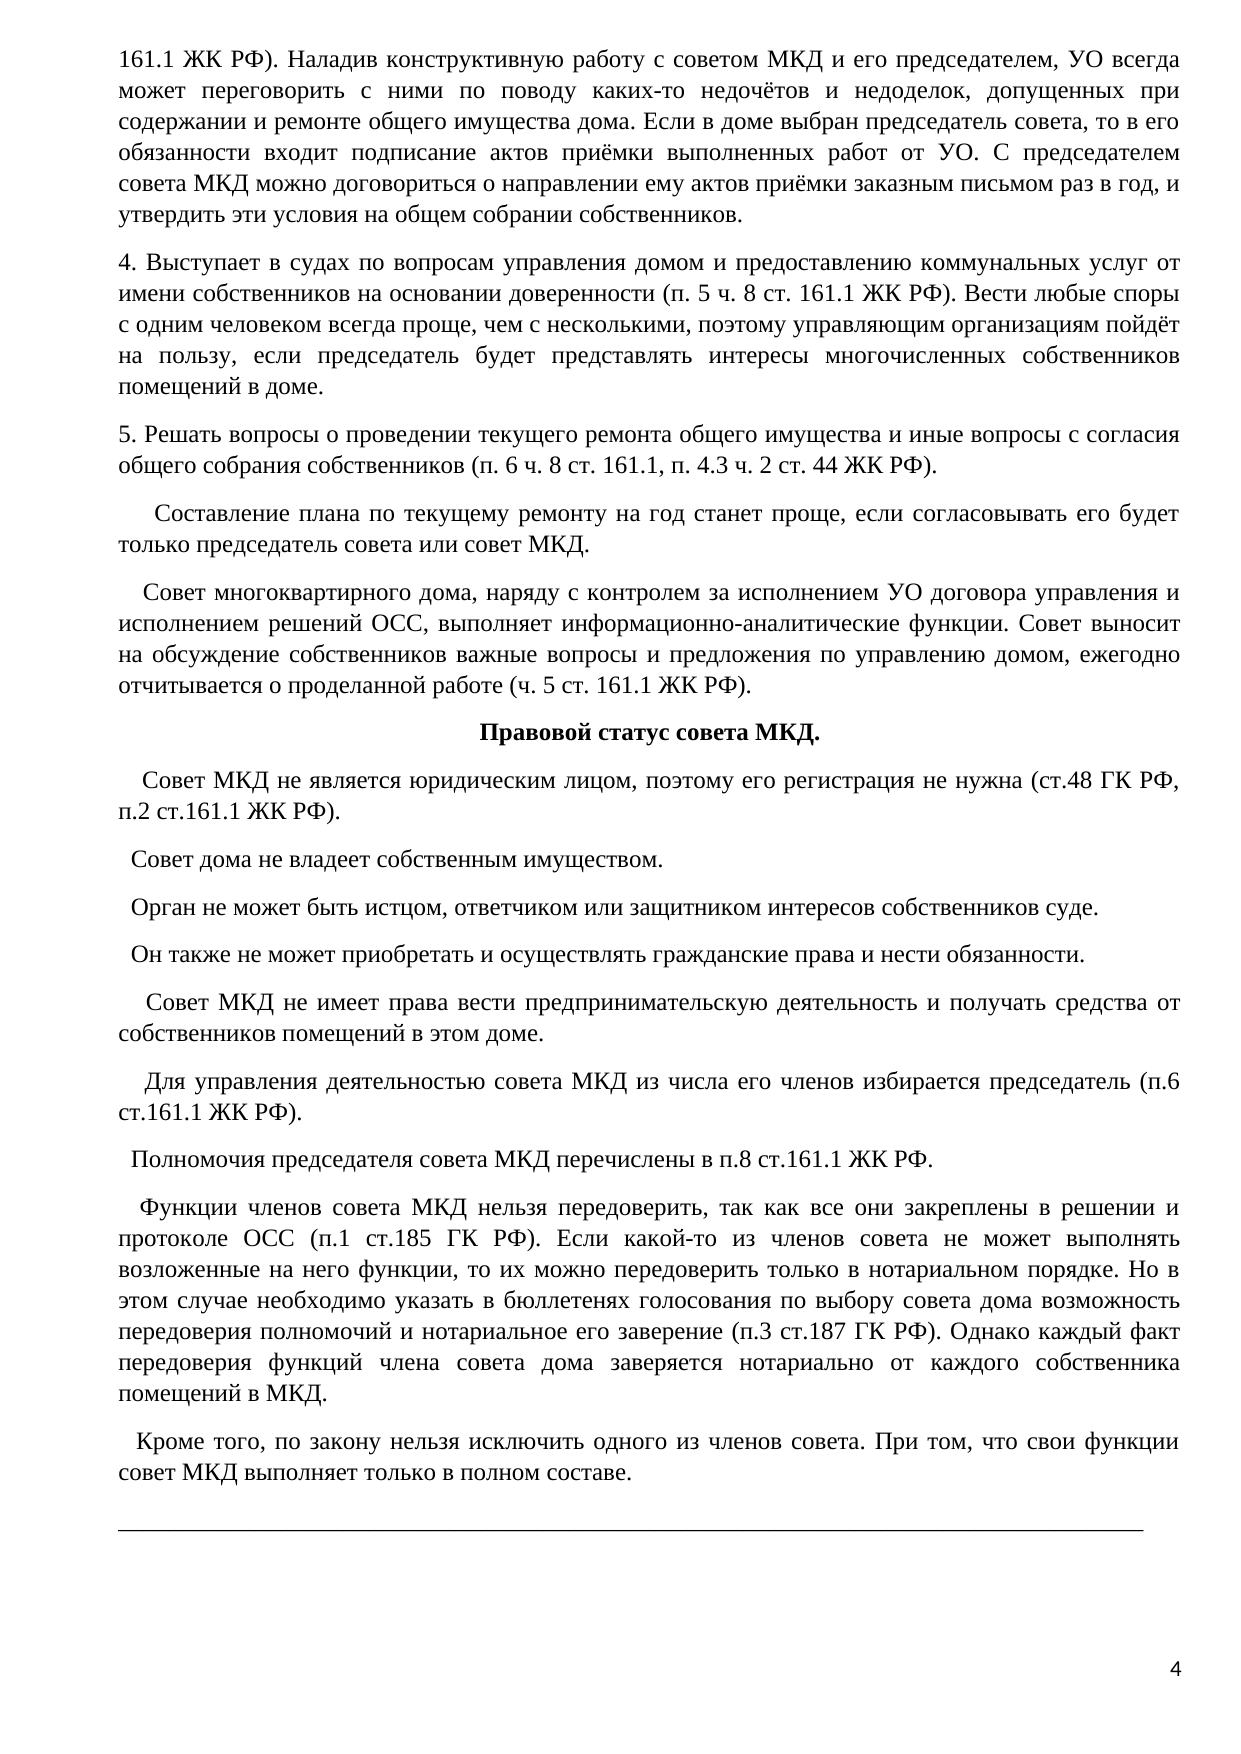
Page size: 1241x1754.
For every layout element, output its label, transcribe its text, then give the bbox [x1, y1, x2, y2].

text __________________________________________________________________________________ [118, 1505, 1181, 1534]
text Орган не может быть истцом, ответчиком или защитником интересов собственников суде. [118, 892, 1181, 920]
text Правовой статус совета МКД. [118, 717, 1181, 746]
text Совет дома не владеет собственным имуществом. [118, 844, 1181, 873]
text Для управления деятельностью совета МКД из числа его членов избирается председатель (п.6 ст.161.1 ЖК РФ). [118, 1066, 1181, 1126]
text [118, 44, 1181, 228]
text Он также не может приобретать и осуществлять гражданские права и нести обязанности. [118, 939, 1181, 968]
text Совет МКД не имеет права вести предпринимательскую деятельность и получать средства от собственников помещений в этом доме. [118, 987, 1181, 1047]
text Совет многоквартирного дома, наряду с контролем за исполнением УО договора управления и исполнением решений ОСС, выполняет информационно-аналитические функции. Совет выносит на обсуждение собственников важные вопросы и предложения по управлению домом, ежегодно отчитывается о проделанной работе (ч. 5 ст. 161.1 ЖК РФ). [118, 577, 1181, 698]
text Функции членов совета МКД нельзя передоверить, так как все они закреплены в решении и протоколе ОСС (п.1 ст.185 ГК РФ). Если какой-то из членов совета не может выполнять возложенные на него функции, то их можно передоверить только в нотариальном порядке. Но в этом случае необходимо указать в бюллетенях голосования по выбору совета дома возможность передоверия полномочий и нотариальное его заверение (п.3 ст.187 ГК РФ). Однако каждый факт передоверия функций члена совета дома заверяется нотариально от каждого собственника помещений в МКД. [118, 1192, 1181, 1407]
text Кроме того, по закону нельзя исключить одного из членов совета. При том, что свои функции совет МКД выполняет только в полном составе. [118, 1426, 1181, 1486]
text 5. Решать вопросы о проведении текущего ремонта общего имущества и иные вопросы с согласия общего собрания собственников (п. 6 ч. 8 ст. 161.1, п. 4.3 ч. 2 ст. 44 ЖК РФ). [118, 419, 1181, 479]
text Совет МКД не является юридическим лицом, поэтому его регистрация не нужна (ст.48 ГК РФ, п.2 ст.161.1 ЖК РФ). [118, 765, 1181, 825]
text Составление плана по текущему ремонту на год станет проще, если согласовывать его будет только председатель совета или совет МКД. [118, 498, 1181, 558]
text Полномочия председателя совета МКД перечислены в п.8 ст.161.1 ЖК РФ. [118, 1144, 1181, 1173]
text 4. Выступает в судах по вопросам управления домом и предоставлению коммунальных услуг от имени собственников на основании доверенности (п. 5 ч. 8 ст. 161.1 ЖК РФ). Вести любые споры с одним человеком всегда проще, чем с несколькими, поэтому управляющим организациям пойдёт на пользу, если председатель будет представлять интересы многочисленных собственников помещений в доме. [118, 247, 1181, 400]
